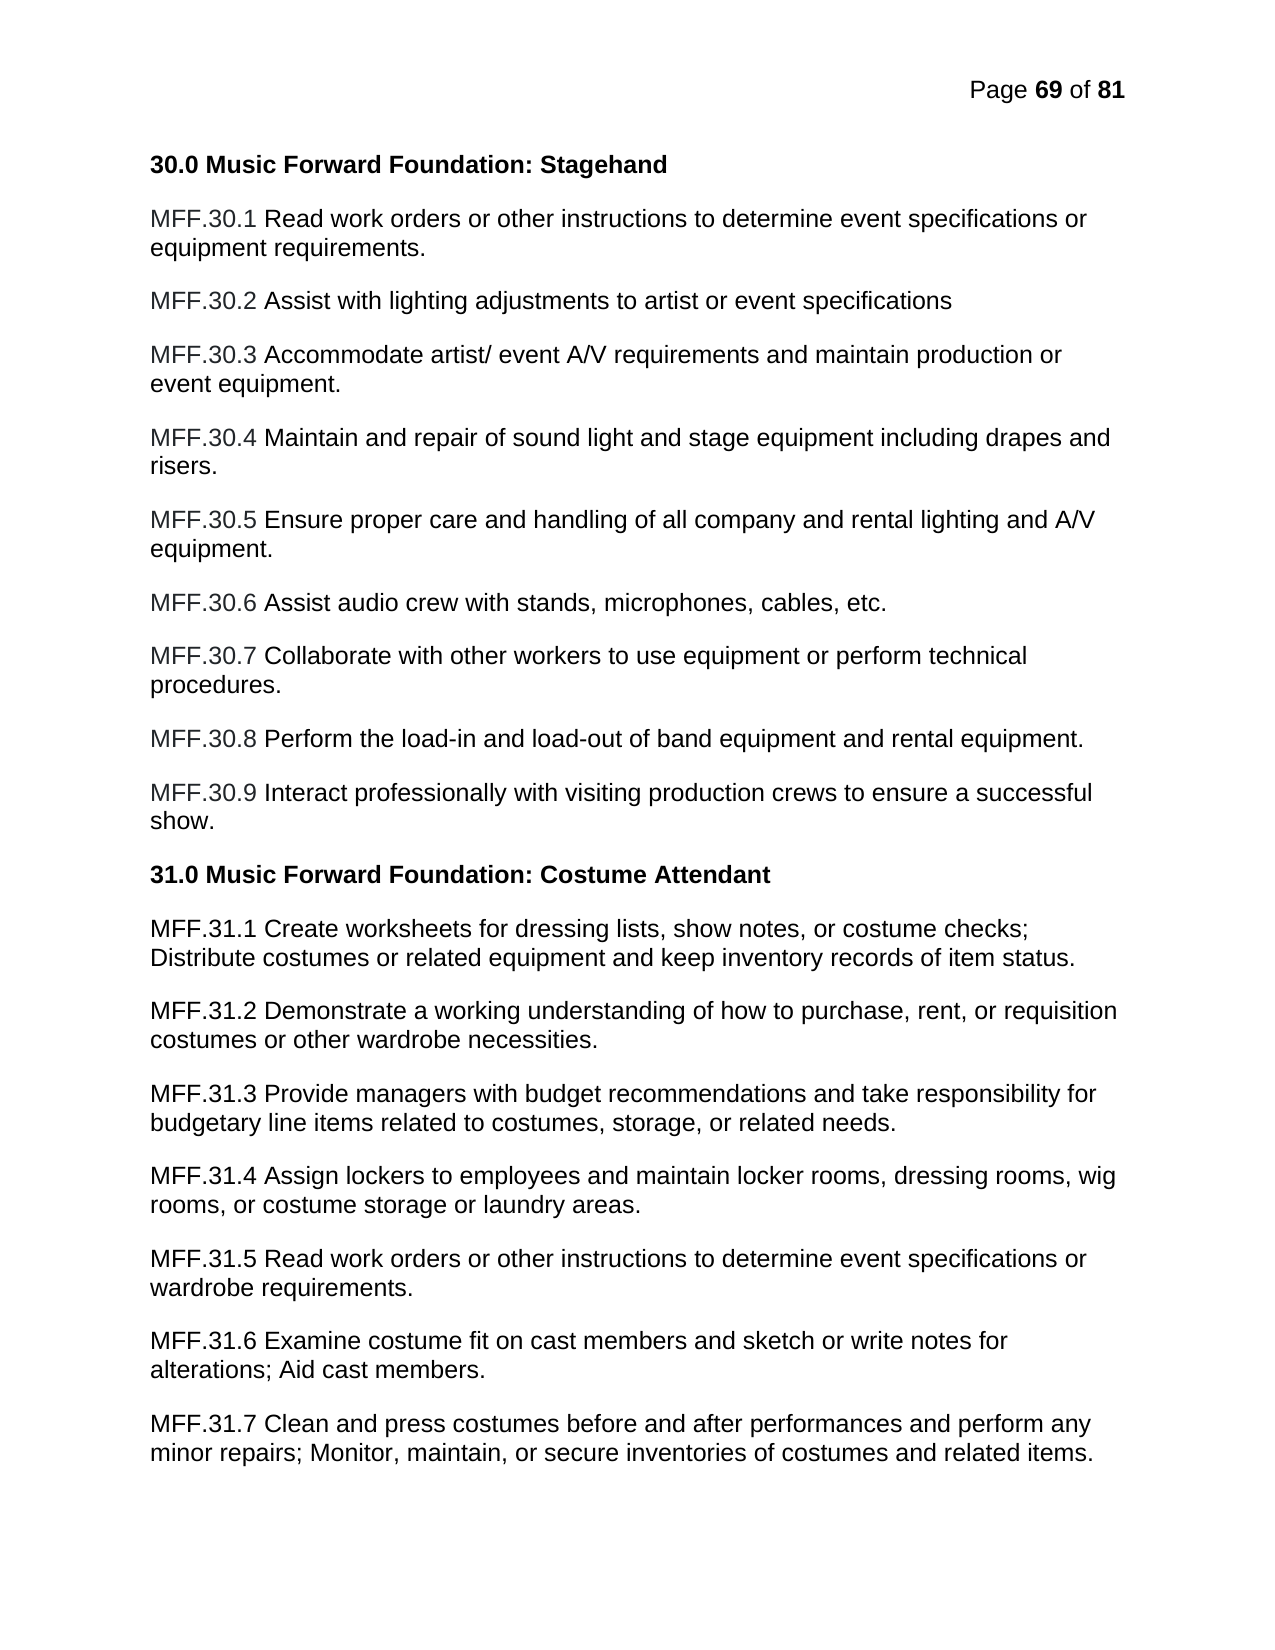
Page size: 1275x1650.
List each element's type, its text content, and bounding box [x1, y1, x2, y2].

text MFF.31.2 Demonstrate a working understanding of how to purchase, rent, or requisition costumes or other wardrobe necessities. [150, 996, 1125, 1054]
text MFF.31.6 Examine costume fit on cast members and sketch or write notes for alterations; Aid cast members. [150, 1326, 1125, 1384]
text MFF.30.9 Interact professionally with visiting production crews to ensure a successful show. [150, 777, 1125, 835]
text MFF.30.6 Assist audio crew with stands, microphones, cables, etc. [150, 587, 1125, 616]
text MFF.31.3 Provide managers with budget recommendations and take responsibility for budgetary line items related to costumes, storage, or related needs. [150, 1079, 1125, 1136]
text MFF.31.1 Create worksheets for dressing lists, show notes, or costume checks; Distribute costumes or related equipment and keep inventory records of item status. [150, 914, 1125, 971]
text MFF.30.7 Collaborate with other workers to use equipment or perform technical procedures. [150, 641, 1125, 699]
text MFF.31.7 Clean and press costumes before and after performances and perform any minor repairs; Monitor, maintain, or secure inventories of costumes and related items. [150, 1409, 1125, 1466]
text MFF.30.3 Accommodate artist/ event A/V requirements and maintain production or event equipment. [150, 340, 1125, 397]
text MFF.30.8 Perform the load-in and load-out of band equipment and rental equipment. [264, 724, 1125, 752]
text MFF.31.4 Assign lockers to employees and maintain locker rooms, dressing rooms, wig rooms, or costume storage or laundry areas. [150, 1161, 1125, 1219]
text 30.0 Music Forward Foundation: Stagehand [150, 150, 1125, 179]
text MFF.31.5 Read work orders or other instructions to determine event specifications or wardrobe requirements. [150, 1244, 1125, 1301]
text MFF.30.4 Maintain and repair of sound light and stage equipment including drapes and risers. [150, 422, 1125, 480]
text MFF.30.2 Assist with lighting adjustments to artist or event specifications [264, 286, 1125, 315]
text MFF.30.5 Ensure proper care and handling of all company and rental lighting and A/V equipment. [150, 505, 1125, 562]
text 31.0 Music Forward Foundation: Costume Attendant [150, 860, 1125, 889]
text MFF.30.1 Read work orders or other instructions to determine event specifications or equipment requirements. [150, 204, 1125, 261]
